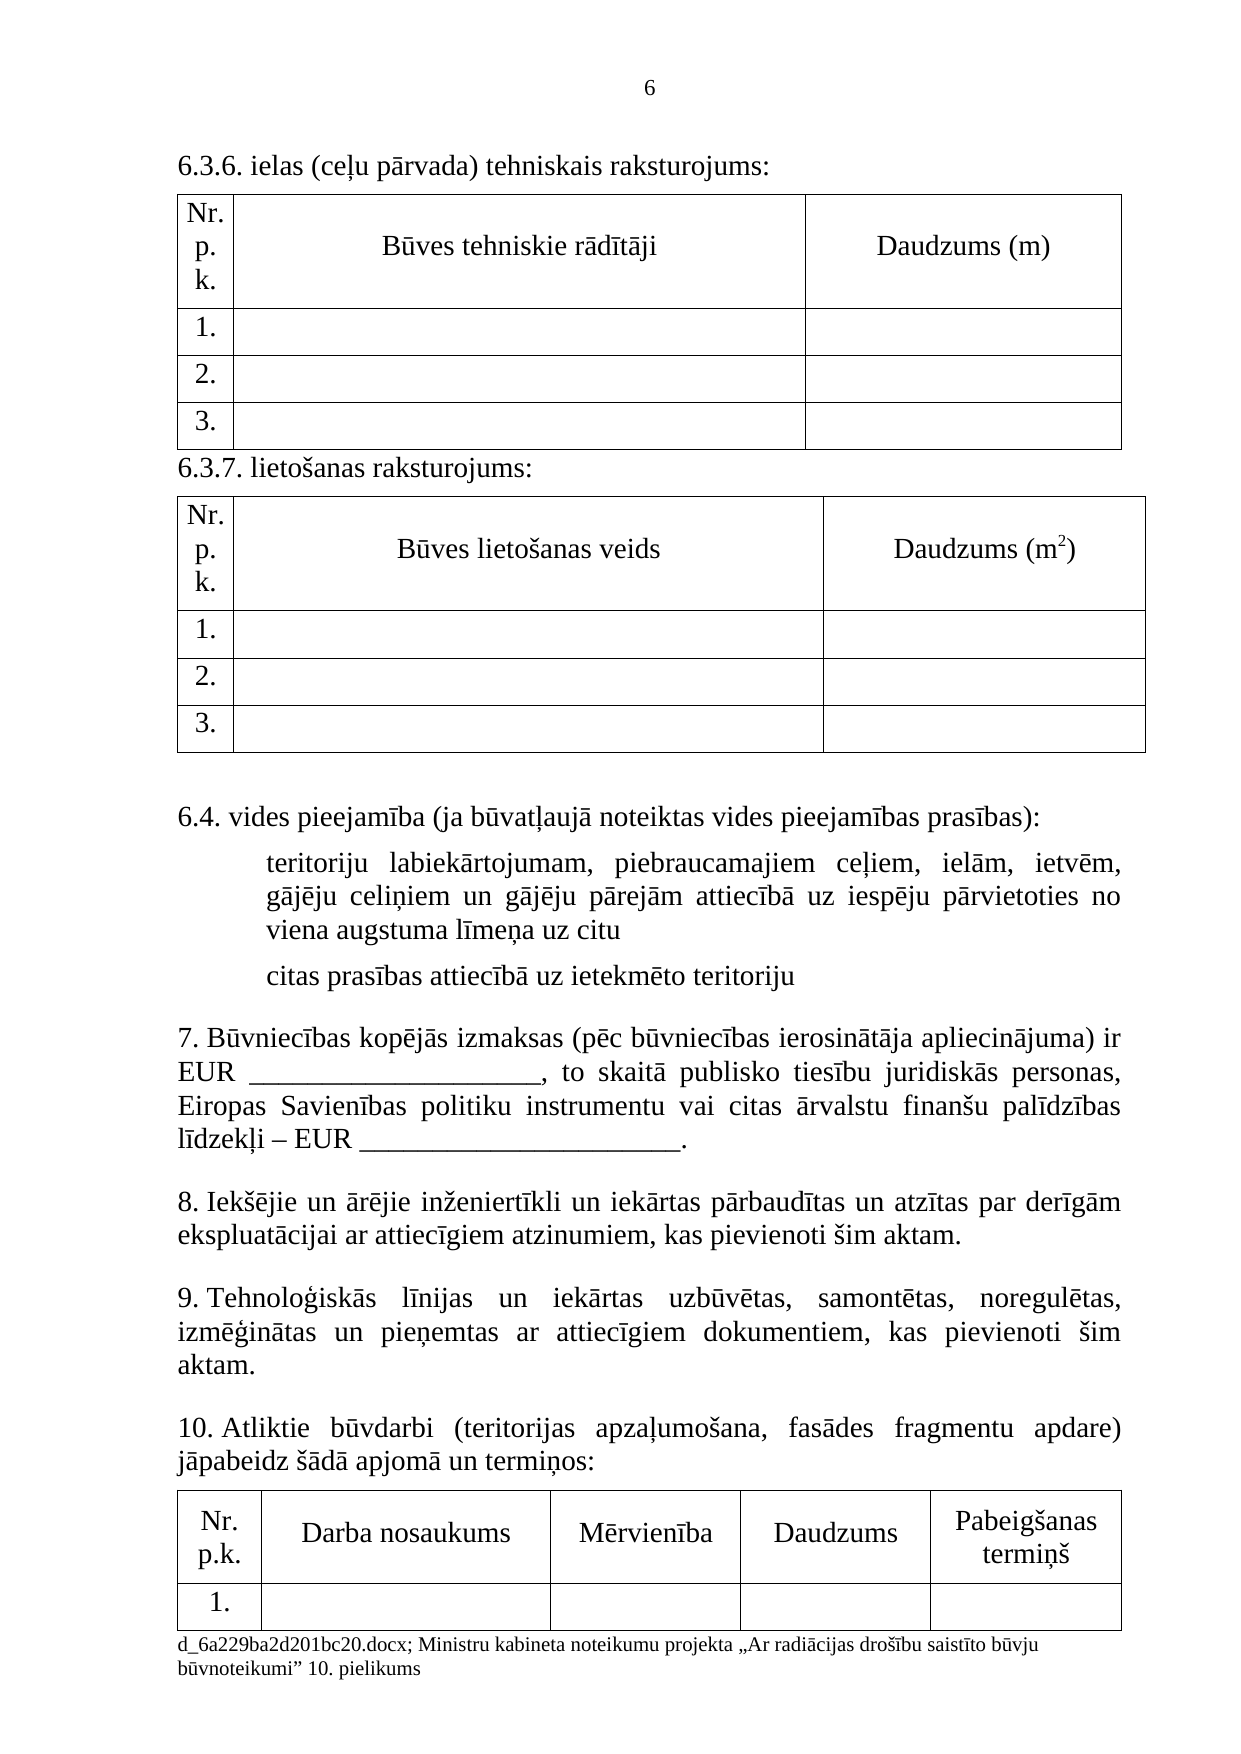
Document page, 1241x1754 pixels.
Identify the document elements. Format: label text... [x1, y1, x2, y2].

table_cell [806, 403, 1121, 449]
table_header Nr. p.k. [178, 1491, 261, 1583]
table_cell [234, 403, 805, 449]
table_header Daudzums (m) [806, 195, 1121, 308]
text 10. Atliktie būvdarbi (teritorijas apzaļumošana, fasādes fragmentu apdare) jāpabeidz šādā apjomā un termiņos: [177, 1410, 1122, 1477]
table_cell [824, 659, 1145, 704]
table_cell 1. [178, 309, 233, 355]
table_header Daudzums (m2) [824, 497, 1145, 610]
table_header Nr. p. k. [178, 497, 233, 610]
table_cell 1. [178, 1584, 261, 1630]
text 6.3.7. lietošanas raksturojums: [177, 450, 1122, 484]
table_cell [234, 356, 805, 402]
text  citas prasības attiecībā uz ietekmēto teritoriju [236, 958, 1122, 991]
table_cell [741, 1584, 930, 1630]
table_header Nr. p. k. [178, 195, 233, 308]
table_cell 1. [178, 611, 233, 657]
table_cell [931, 1584, 1121, 1630]
text 8. Iekšējie un ārējie inženiertīkli un iekārtas pārbaudītas un atzītas par derīgām ekspluatācijai ar attiecīgiem atzinumiem, kas pievienoti šim aktam. [177, 1184, 1122, 1251]
table_cell 3. [178, 403, 233, 449]
text  teritoriju labiekārtojumam, piebraucamajiem ceļiem, ielām, ietvēm, gājēju celiņiem un gājēju pārejām attiecībā uz iespēju pārvietoties no viena augstuma līmeņa uz citu [236, 845, 1122, 945]
table_header Būves lietošanas veids [234, 497, 823, 610]
table_cell [806, 356, 1121, 402]
table_header Mērvienība [551, 1491, 740, 1583]
table_cell [806, 309, 1121, 355]
table_cell 2. [178, 659, 233, 704]
table_cell [551, 1584, 740, 1630]
table_header Pabeigšanas termiņš [931, 1491, 1121, 1583]
table_header Darba nosaukums [262, 1491, 550, 1583]
text 6.4. vides pieejamība (ja būvatļaujā noteiktas vides pieejamības prasības): [177, 799, 1122, 832]
table_cell [234, 611, 823, 657]
table_header Daudzums [741, 1491, 930, 1583]
table_cell [234, 309, 805, 355]
text 6.3.6. ielas (ceļu pārvada) tehniskais raksturojums: [177, 148, 1122, 181]
text 7. Būvniecības kopējās izmaksas (pēc būvniecības ierosinātāja apliecinājuma) ir EUR ____________________, to skaitā publisko tiesību juridiskās personas, Eiropas Savienības politiku instrumentu vai citas ārvalstu finanšu palīdzības līdzekļi – EUR ______________________. [177, 1021, 1122, 1155]
table_cell [824, 611, 1145, 657]
table_cell [262, 1584, 550, 1630]
text 9. Tehnoloģiskās līnijas un iekārtas uzbūvētas, samontētas, noregulētas, izmēģinātas un pieņemtas ar attiecīgiem dokumentiem, kas pievienoti šim aktam. [177, 1280, 1122, 1381]
table_cell [824, 706, 1145, 752]
table_header Būves tehniskie rādītāji [234, 195, 805, 308]
table_cell 3. [178, 706, 233, 752]
table_cell [234, 706, 823, 752]
table_cell [234, 659, 823, 704]
table_cell 2. [178, 356, 233, 402]
